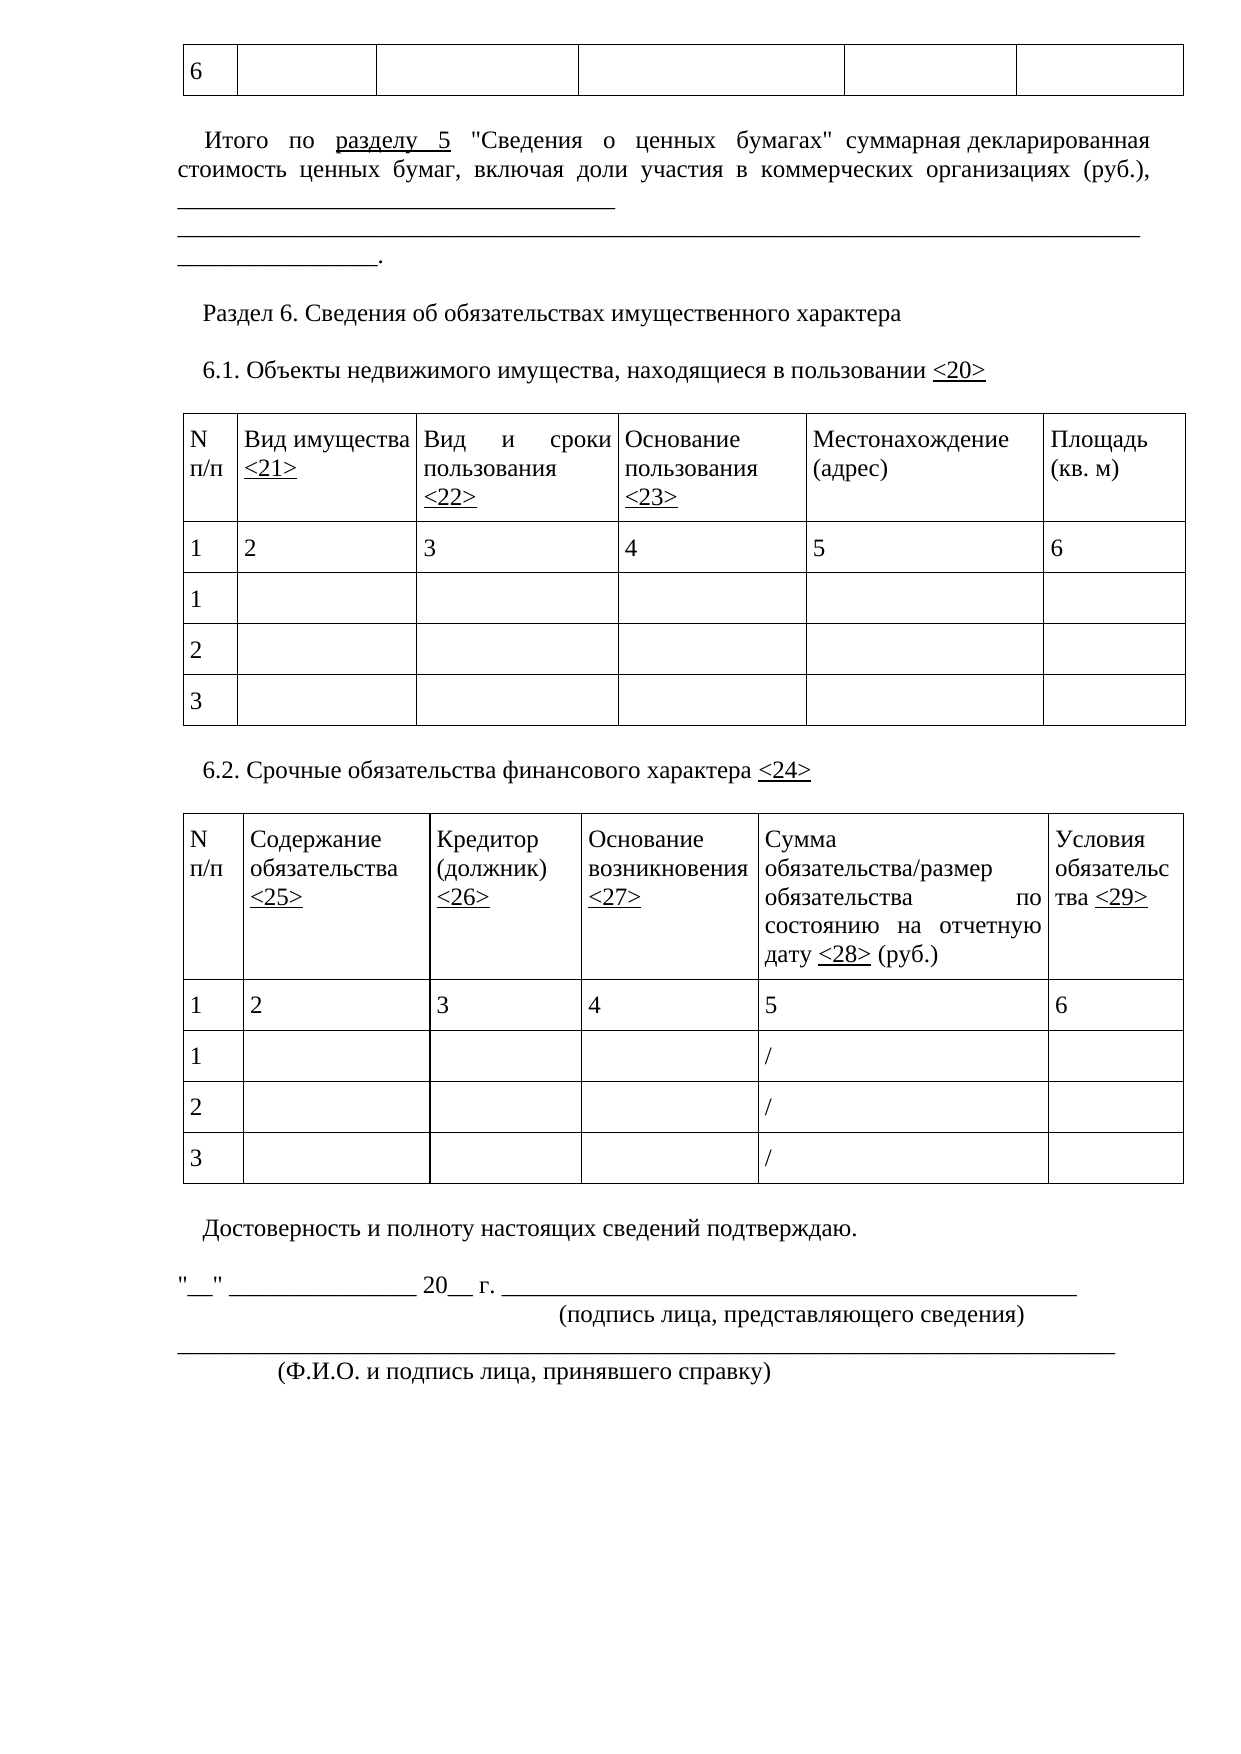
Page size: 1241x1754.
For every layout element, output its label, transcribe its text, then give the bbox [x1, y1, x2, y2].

table_cell [1017, 45, 1183, 95]
table_cell / [759, 1133, 1048, 1183]
text _____________________________________________________________________________________________. [177, 211, 1152, 269]
table_cell [582, 1133, 758, 1183]
table_cell [1049, 1031, 1183, 1081]
table_cell [619, 675, 806, 725]
table_cell 6 [184, 45, 237, 95]
text 6.1. Объекты недвижимого имущества, находящиеся в пользовании <20> [177, 355, 1152, 384]
table_cell [417, 573, 618, 623]
table_cell [238, 624, 416, 674]
table_cell 1 [184, 980, 243, 1030]
table_cell [238, 573, 416, 623]
table_cell 3 [184, 675, 237, 725]
table_cell 1 [184, 1031, 243, 1081]
table_cell 6 [1044, 522, 1185, 572]
table_header Основание возникновения <27> [582, 814, 758, 979]
table_cell [244, 1031, 429, 1081]
table_cell [807, 624, 1043, 674]
table_cell / [759, 1031, 1048, 1081]
table_header N п/п [184, 814, 243, 979]
text ___________________________________________________________________________ [177, 1328, 1152, 1356]
table_cell [417, 624, 618, 674]
table_cell 1 [184, 573, 237, 623]
table_cell [579, 45, 844, 95]
table_cell [1044, 624, 1185, 674]
text 6.2. Срочные обязательства финансового характера <24> [177, 755, 1152, 784]
table_header Кредитор (должник) <26> [431, 814, 581, 979]
text Итого по разделу 5 "Сведения о ценных бумагах" суммарная декларированная стоимость ценных бумаг, включая доли участия в коммерческих организациях (руб.), ___________________________________ [177, 125, 1152, 211]
table_cell 1 [184, 522, 237, 572]
table_cell [582, 1082, 758, 1132]
table_cell 2 [244, 980, 429, 1030]
table_cell [417, 675, 618, 725]
table_cell [619, 573, 806, 623]
table_cell 2 [238, 522, 416, 572]
table_header Основание пользования <23> [619, 414, 806, 521]
table_header Площадь (кв. м) [1044, 414, 1185, 521]
text Достоверность и полноту настоящих сведений подтверждаю. [177, 1213, 1152, 1241]
table_cell 4 [619, 522, 806, 572]
table_cell [431, 1133, 581, 1183]
table_cell [244, 1082, 429, 1132]
table_cell 2 [184, 1082, 243, 1132]
table_cell 3 [417, 522, 618, 572]
table_header N п/п [184, 414, 237, 521]
table_header Вид имущества <21> [238, 414, 416, 521]
text Раздел 6. Сведения об обязательствах имущественного характера [177, 298, 1152, 326]
table_cell 3 [184, 1133, 243, 1183]
table_cell [1049, 1133, 1183, 1183]
table_cell [807, 573, 1043, 623]
table_header Местонахождение (адрес) [807, 414, 1043, 521]
table_cell [238, 45, 376, 95]
table_cell 3 [431, 980, 581, 1030]
table_cell 5 [807, 522, 1043, 572]
table_cell [238, 675, 416, 725]
table_cell [244, 1133, 429, 1183]
table_cell / [759, 1082, 1048, 1132]
table_cell 4 [582, 980, 758, 1030]
table_cell [377, 45, 578, 95]
table_header Условия обязательства <29> [1049, 814, 1183, 979]
table_cell [845, 45, 1016, 95]
table_header Вид и сроки пользования <22> [417, 414, 618, 521]
table_cell 6 [1049, 980, 1183, 1030]
table_header Содержание обязательства <25> [244, 814, 429, 979]
text "__" _______________ 20__ г. ______________________________________________ [177, 1270, 1152, 1299]
table_cell 2 [184, 624, 237, 674]
text (Ф.И.О. и подпись лица, принявшего справку) [177, 1356, 1152, 1385]
table_header Сумма обязательства/размер обязательства по состоянию на отчетную дату <28> (руб.) [759, 814, 1048, 979]
table_cell [431, 1031, 581, 1081]
table_cell [582, 1031, 758, 1081]
table_cell [807, 675, 1043, 725]
table_cell [431, 1082, 581, 1132]
text (подпись лица, представляющего сведения) [177, 1299, 1152, 1328]
table_cell 5 [759, 980, 1048, 1030]
table_cell [619, 624, 806, 674]
table_cell [1044, 675, 1185, 725]
table_cell [1049, 1082, 1183, 1132]
table_cell [1044, 573, 1185, 623]
